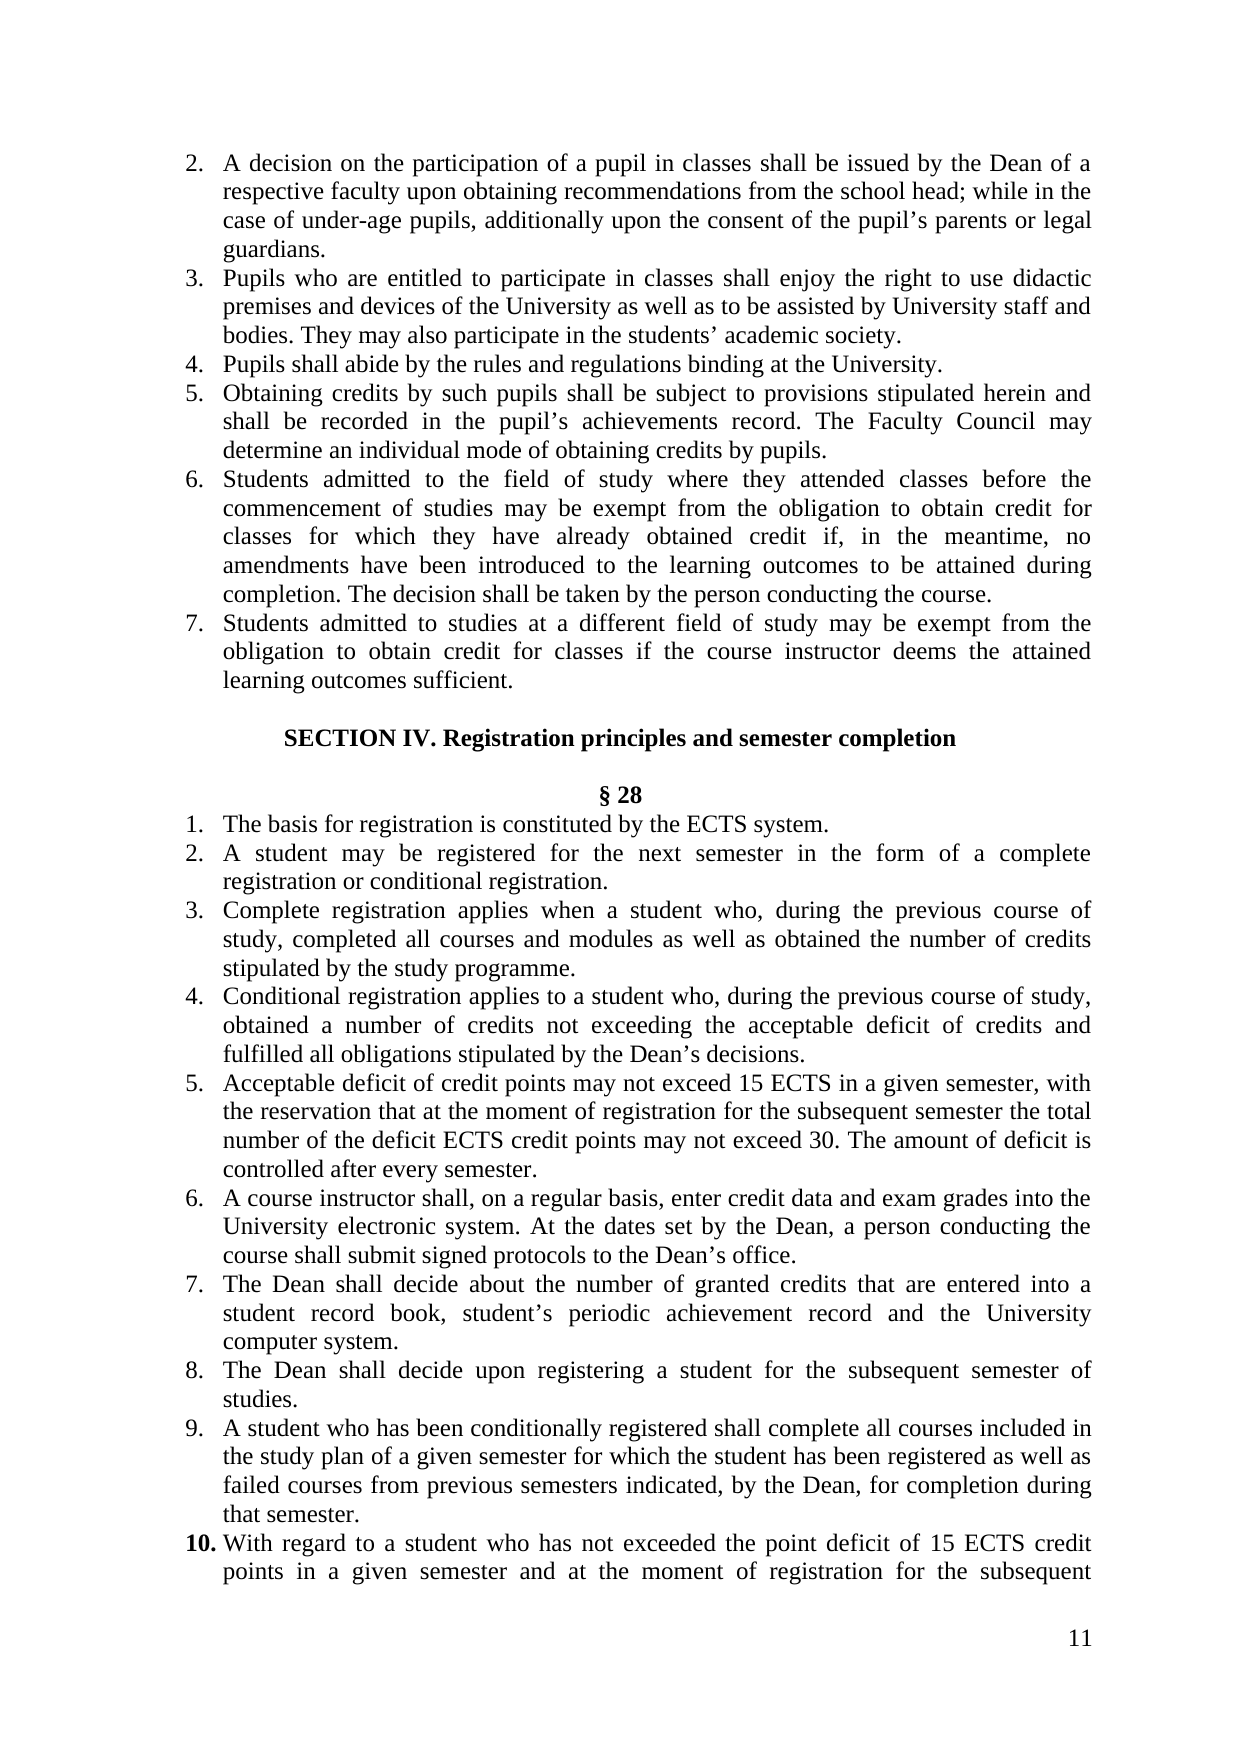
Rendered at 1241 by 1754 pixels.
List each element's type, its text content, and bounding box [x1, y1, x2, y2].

list Students admitted to studies at a different field of study may be exempt from the obligation to obtain credit for classes if the course instructor deems the attained learning outcomes sufficient. [185, 608, 1093, 694]
list A student may be registered for the next semester in the form of a complete registration or conditional registration. [185, 838, 1093, 895]
list A student who has been conditionally registered shall complete all courses included in the study plan of a given semester for which the student has been registered as well as failed courses from previous semesters indicated, by the Dean, for completion during that semester. [185, 1413, 1093, 1528]
list The basis for registration is constituted by the ECTS system. [185, 809, 1093, 838]
list A course instructor shall, on a regular basis, enter credit data and exam grades into the University electronic system. At the dates set by the Dean, a person conducting the course shall submit signed protocols to the Dean’s office. [185, 1183, 1093, 1269]
list Students admitted to the field of study where they attended classes before the commencement of studies may be exempt from the obligation to obtain credit for classes for which they have already obtained credit if, in the meantime, no amendments have been introduced to the learning outcomes to be attained during completion. The decision shall be taken by the person conducting the course. [185, 464, 1093, 608]
list Complete registration applies when a student who, during the previous course of study, completed all courses and modules as well as obtained the number of credits stipulated by the study programme. [185, 895, 1093, 981]
list Obtaining credits by such pupils shall be subject to provisions stipulated herein and shall be recorded in the pupil’s achievements record. The Faculty Council may determine an individual mode of obtaining credits by pupils. [185, 378, 1093, 464]
list Pupils shall abide by the rules and regulations binding at the University. [185, 349, 1093, 378]
list Conditional registration applies to a student who, during the previous course of study, obtained a number of credits not exceeding the acceptable deficit of credits and fulfilled all obligations stipulated by the Dean’s decisions. [185, 981, 1093, 1068]
text § 28 [148, 780, 1093, 809]
list Acceptable deficit of credit points may not exceed 15 ECTS in a given semester, with the reservation that at the moment of registration for the subsequent semester the total number of the deficit ECTS credit points may not exceed 30. The amount of deficit is controlled after every semester. [185, 1068, 1093, 1183]
text SECTION IV. Registration principles and semester completion [148, 723, 1093, 751]
list A decision on the participation of a pupil in classes shall be issued by the Dean of a respective faculty upon obtaining recommendations from the school head; while in the case of under-age pupils, additionally upon the consent of the pupil’s parents or legal guardians. [185, 148, 1093, 263]
list The Dean shall decide upon registering a student for the subsequent semester of studies. [185, 1355, 1093, 1413]
list Pupils who are entitled to participate in classes shall enjoy the right to use didactic premises and devices of the University as well as to be assisted by University staff and bodies. They may also participate in the students’ academic society. [185, 263, 1093, 349]
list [185, 1528, 1093, 1585]
list The Dean shall decide about the number of granted credits that are entered into a student record book, student’s periodic achievement record and the University computer system. [185, 1269, 1093, 1355]
